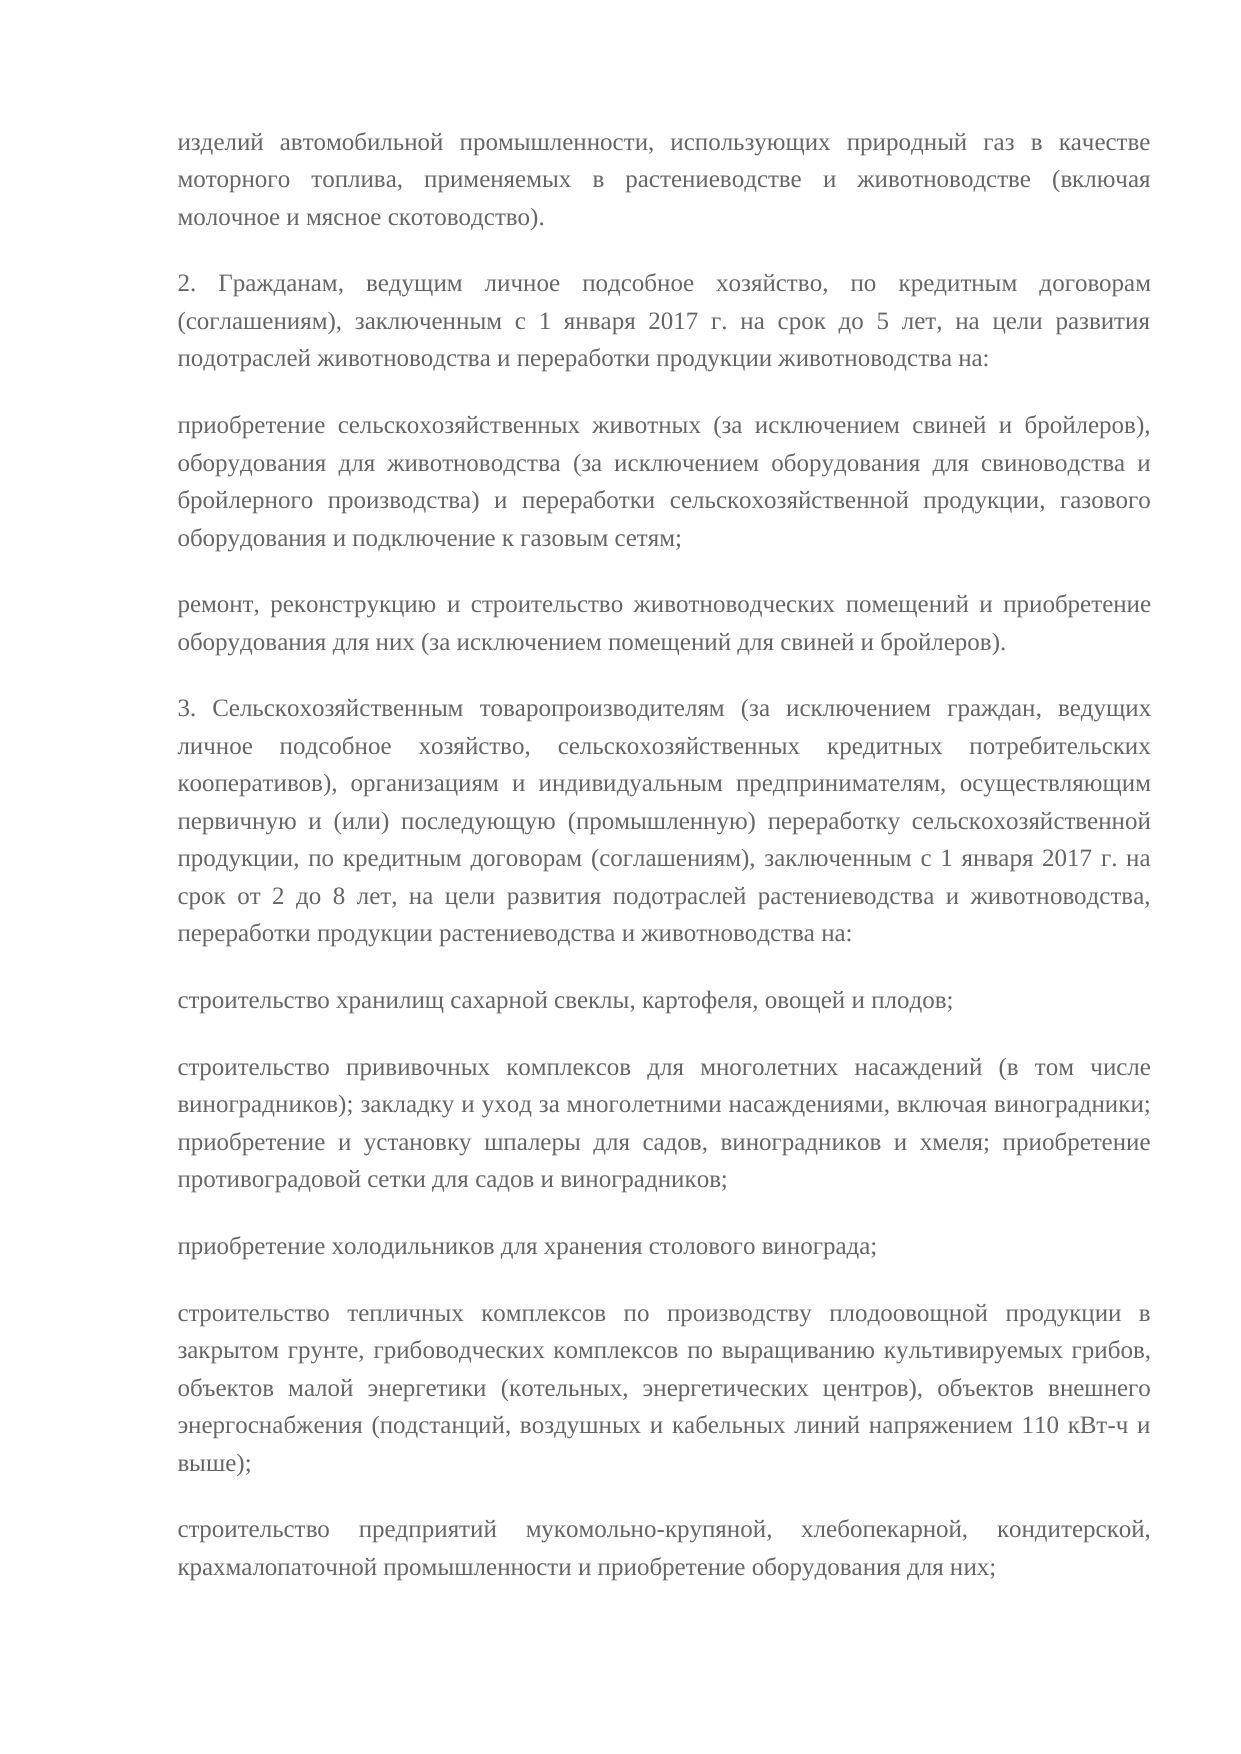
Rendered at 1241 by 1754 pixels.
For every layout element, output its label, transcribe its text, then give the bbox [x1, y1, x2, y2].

text строительство тепличных комплексов по производству плодоовощной продукции в закрытом грунте, грибоводческих комплексов по выращиванию культивируемых грибов, объектов малой энергетики (котельных, энергетических центров), объектов внешнего энергоснабжения (подстанций, воздушных и кабельных линий напряжением 110 кВт-ч и выше); [177, 1289, 1152, 1476]
text строительство прививочных комплексов для многолетних насаждений (в том числе виноградников); закладку и уход за многолетними насаждениями, включая виноградники; приобретение и установку шпалеры для садов, виноградников и хмеля; приобретение противоградовой сетки для садов и виноградников; [177, 1043, 1152, 1193]
text ремонт, реконструкцию и строительство животноводческих помещений и приобретение оборудования для них (за исключением помещений для свиней и бройлеров). [177, 581, 1152, 656]
text 3. Сельскохозяйственным товаропроизводителям (за исключением граждан, ведущих личное подсобное хозяйство, сельскохозяйственных кредитных потребительских кооперативов), организациям и индивидуальным предпринимателям, осуществляющим первичную и (или) последующую (промышленную) переработку сельскохозяйственной продукции, по кредитным договорам (соглашениям), заключенным с 1 января 2017 г. на срок от 2 до 8 лет, на цели развития подотраслей растениеводства и животноводства, переработки продукции растениеводства и животноводства на: [177, 685, 1152, 947]
text приобретение сельскохозяйственных животных (за исключением свиней и бройлеров), оборудования для животноводства (за исключением оборудования для свиноводства и бройлерного производства) и переработки сельскохозяйственной продукции, газового оборудования и подключение к газовым сетям; [177, 401, 1152, 551]
text изделий автомобильной промышленности, использующих природный газ в качестве моторного топлива, применяемых в растениеводстве и животноводстве (включая молочное и мясное скотоводство). [177, 118, 1152, 231]
text 2. Гражданам, ведущим личное подсобное хозяйство, по кредитным договорам (соглашениям), заключенным с 1 января 2017 г. на срок до 5 лет, на цели развития подотраслей животноводства и переработки продукции животноводства на: [177, 260, 1152, 372]
text строительство хранилищ сахарной свеклы, картофеля, овощей и плодов; [177, 976, 1152, 1014]
text приобретение холодильников для хранения столового винограда; [177, 1222, 1152, 1260]
text строительство предприятий мукомольно-крупяной, хлебопекарной, кондитерской, крахмалопаточной промышленности и приобретение оборудования для них; [177, 1506, 1152, 1581]
